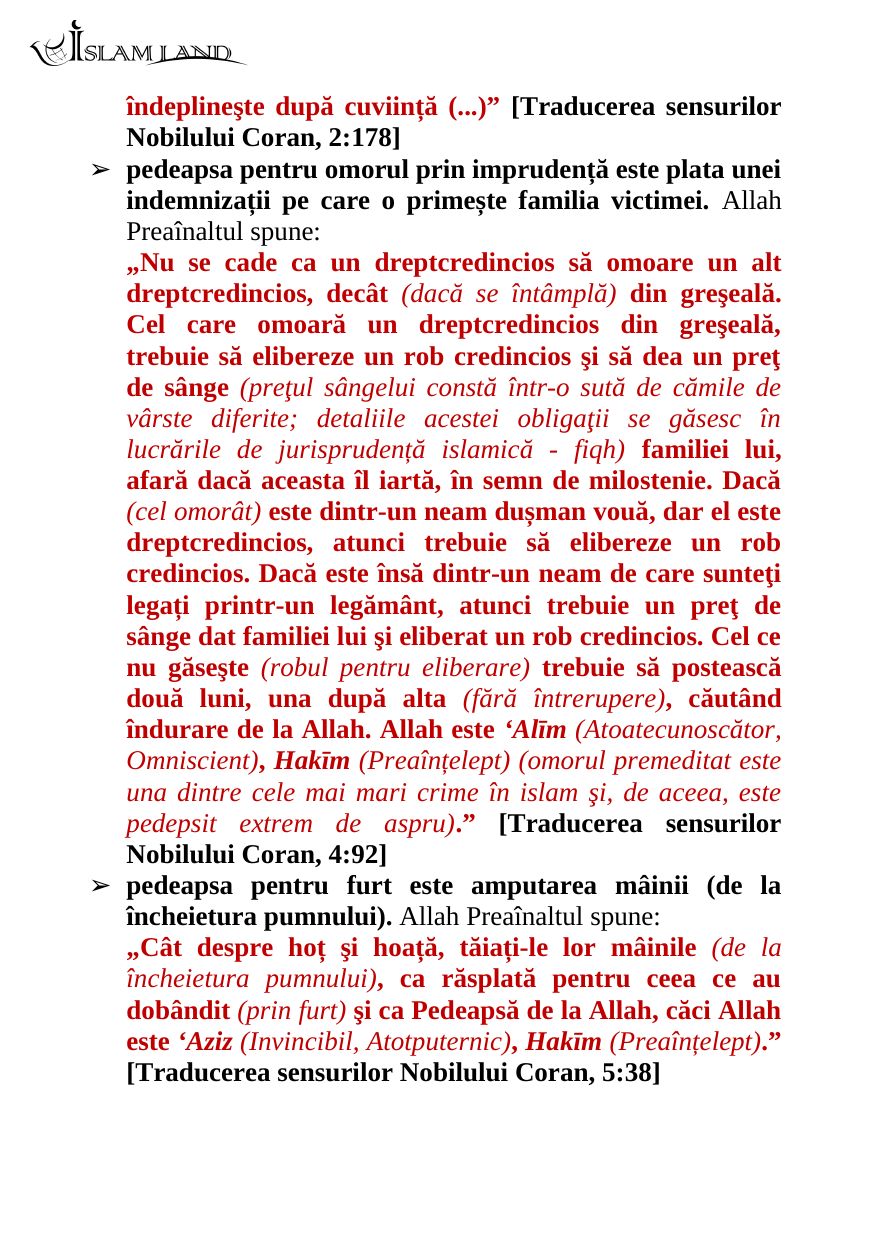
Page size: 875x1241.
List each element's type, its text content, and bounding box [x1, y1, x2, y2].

picture [29, 20, 249, 66]
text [126, 90, 782, 153]
text „Cât despre hoț şi hoață, tăiați-le lor mâinile (de la încheietura pumnului), ca răsplată pentru ceea ce au dobândit (prin furt) şi ca Pedeapsă de la Allah, căci Allah este ‘Aziz (Invincibil, Atotputernic), Hakīm (Preaînțelept).” [Traducerea sensurilor Nobilului Coran, 5:38] [126, 931, 782, 1087]
list pedeapsa pentru furt este amputarea mâinii (de la încheietura pumnului). Allah Preaînaltul spune: [89, 869, 782, 931]
list pedeapsa pentru omorul prin imprudență este plata unei indemnizații pe care o primește familia victimei. Allah Preaînaltul spune: [89, 153, 782, 246]
text „Nu se cade ca un dreptcredincios să omoare un alt dreptcredincios, decât (dacă se întâmplă) din greşeală. Cel care omoară un dreptcredincios din greşeală, trebuie să elibereze un rob credincios şi să dea un preţ de sânge (preţul sângelui constă într-o sută de cămile de vârste diferite; detaliile acestei obligaţii se găsesc în lucrările de jurisprudență islamică - fiqh) familiei lui, afară dacă aceasta îl iartă, în semn de milostenie. Dacă (cel omorât) este dintr-un neam dușman vouă, dar el este dreptcredincios, atunci trebuie să elibereze un rob credincios. Dacă este însă dintr-un neam de care sunteţi legați printr-un legământ, atunci trebuie un preţ de sânge dat familiei lui şi eliberat un rob credincios. Cel ce nu găseşte (robul pentru eliberare) trebuie să postească două luni, una după alta (fără întrerupere), căutând îndurare de la Allah. Allah este ‘Alīm (Atoatecunoscător, Omniscient), Hakīm (Preaînțelept) (omorul premeditat este una dintre cele mai mari crime în islam şi, de aceea, este pedepsit extrem de aspru).” [Traducerea sensurilor Nobilului Coran, 4:92] [126, 246, 782, 869]
